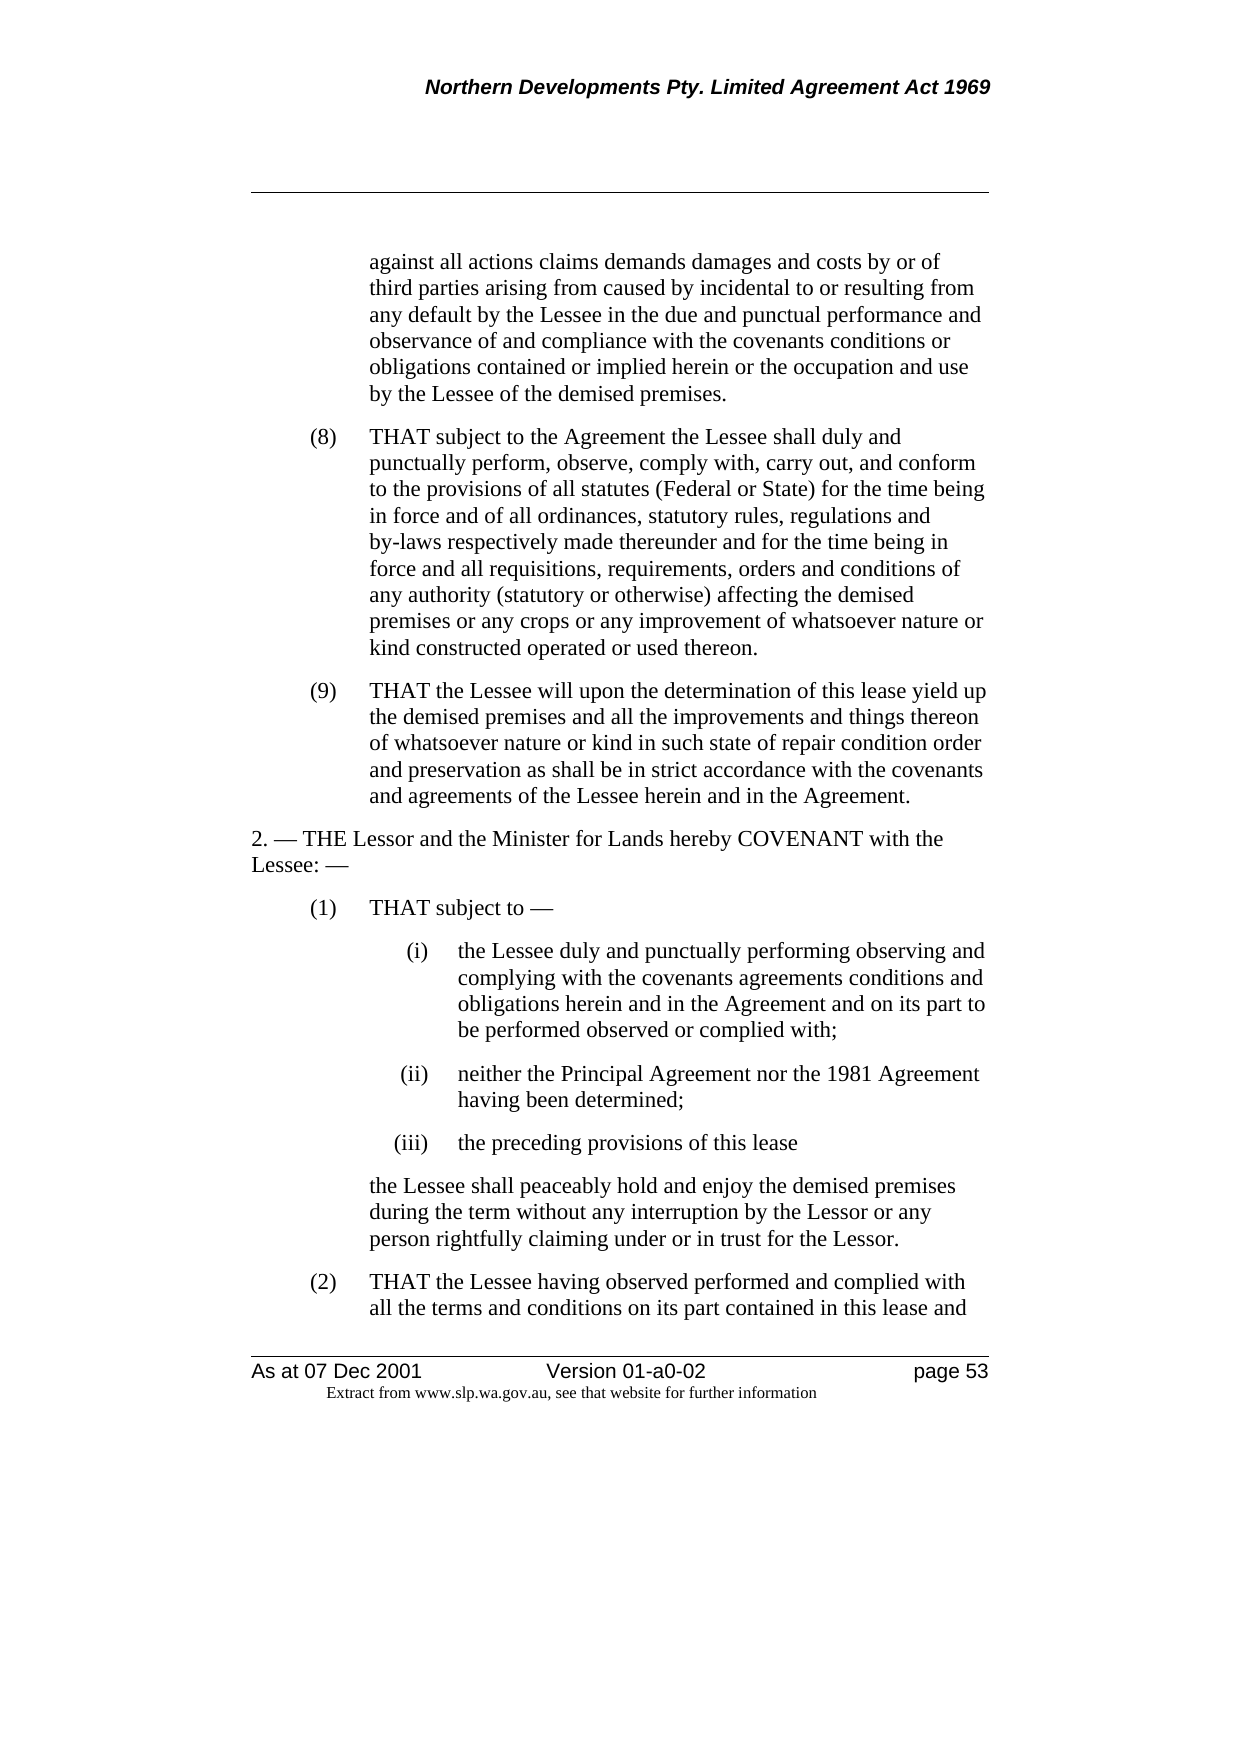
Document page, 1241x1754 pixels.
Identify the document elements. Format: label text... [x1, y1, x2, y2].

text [251, 1268, 989, 1320]
text (i) the Lessee duly and punctually performing observing and complying with the covenants agreements conditions and obligations herein and in the Agreement and on its part to be performed observed or complied with; [251, 937, 989, 1043]
text (ii) neither the Principal Agreement nor the 1981 Agreement having been determined; [251, 1059, 989, 1112]
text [251, 248, 989, 406]
text (8) THAT subject to the Agreement the Lessee shall duly and punctually perform, observe, comply with, carry out, and conform to the provisions of all statutes (Federal or State) for the time being in force and of all ordinances, statutory rules, regulations and by-laws respectively made thereunder and for the time being in force and all requisitions, requirements, orders and conditions of any authority (statutory or otherwise) affecting the demised premises or any crops or any improvement of whatsoever nature or kind constructed operated or used thereon. [251, 423, 989, 660]
text (1) THAT subject to — [251, 894, 989, 921]
text (iii) the preceding provisions of this lease [251, 1129, 989, 1155]
text (9) THAT the Lessee will upon the determination of this lease yield up the demised premises and all the improvements and things thereon of whatsoever nature or kind in such state of repair condition order and preservation as shall be in strict accordance with the covenants and agreements of the Lessee herein and in the Agreement. [251, 677, 989, 808]
text 2. — THE Lessor and the Minister for Lands hereby COVENANT with the Lessee: — [251, 825, 989, 878]
text the Lessee shall peaceably hold and enjoy the demised premises during the term without any interruption by the Lessor or any person rightfully claiming under or in trust for the Lessor. [251, 1172, 989, 1251]
